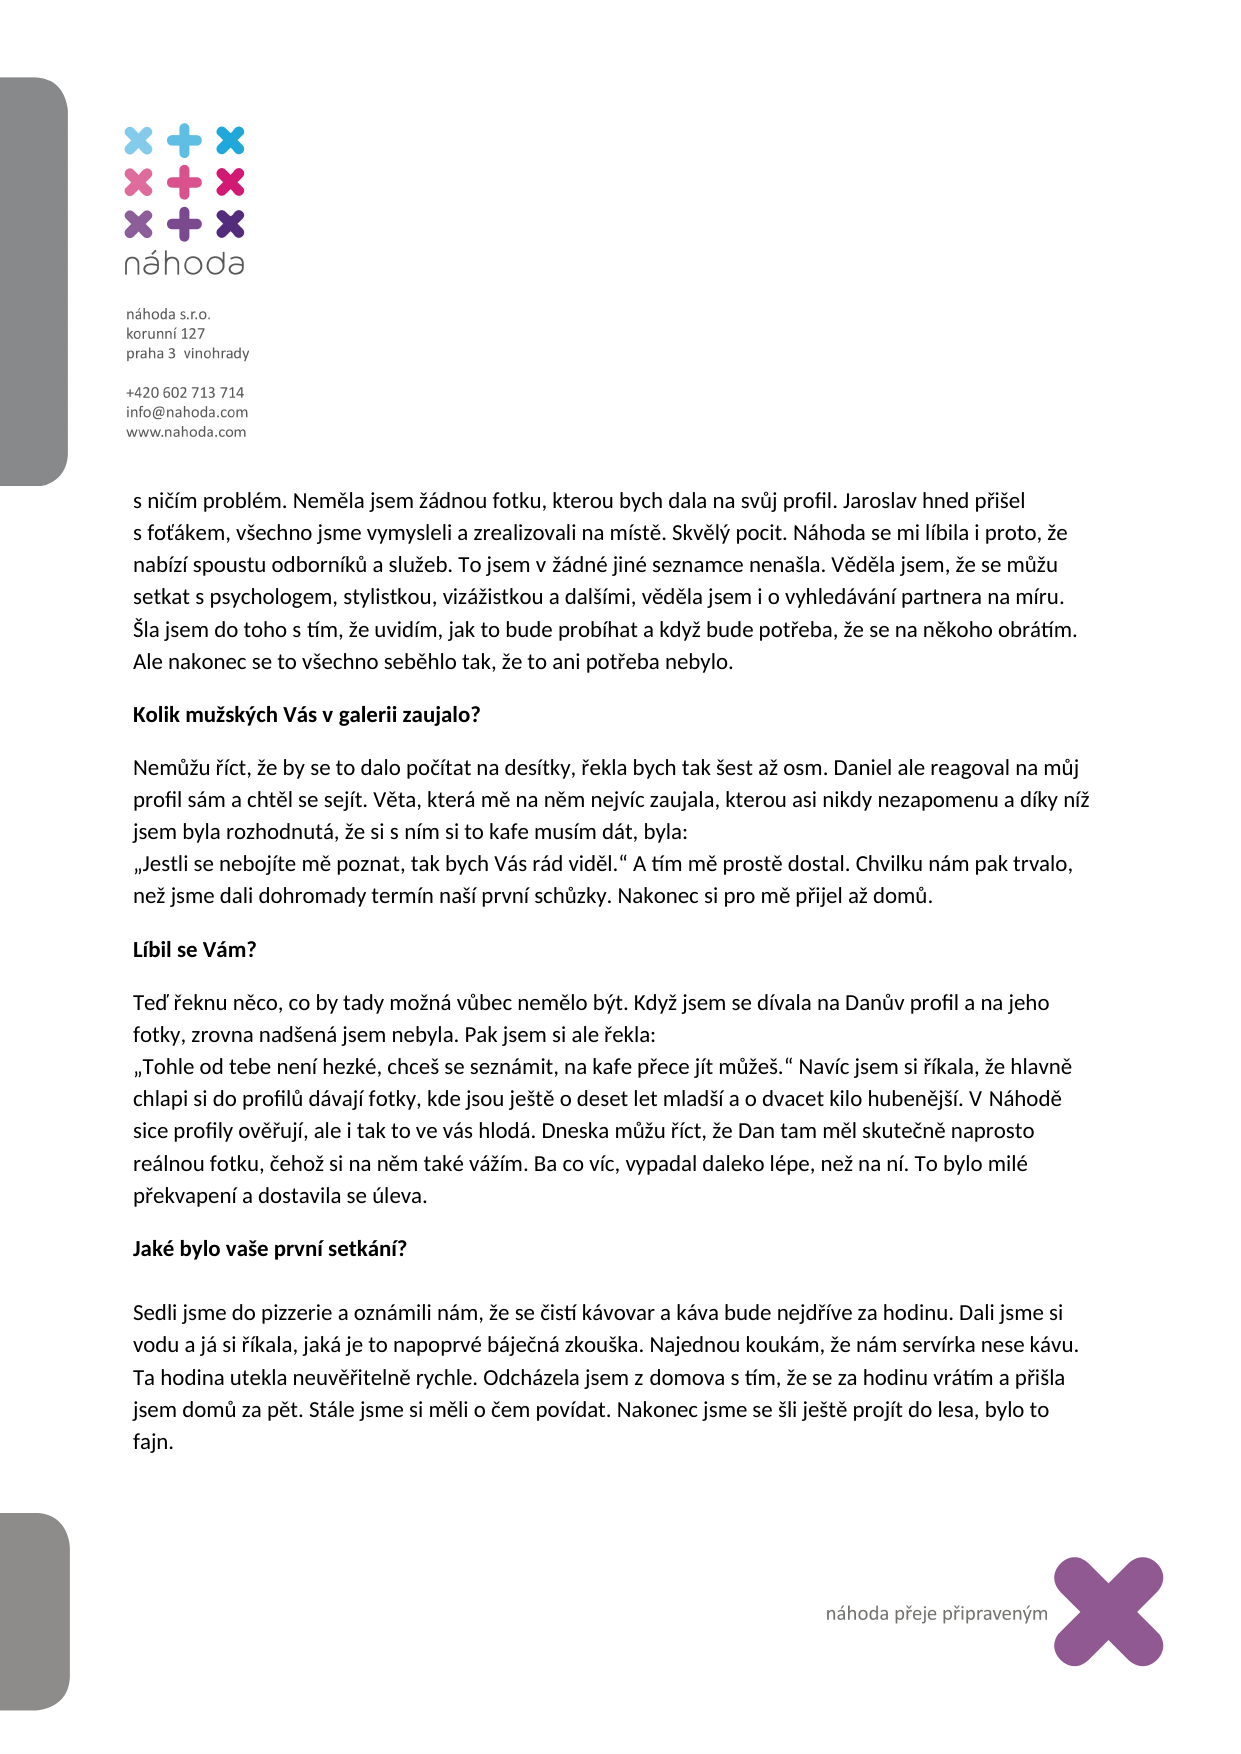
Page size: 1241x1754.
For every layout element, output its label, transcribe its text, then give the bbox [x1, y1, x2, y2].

text Kolik mužských Vás v galerii zaujalo? [133, 700, 1093, 728]
text Líbil se Vám? [133, 935, 1093, 963]
text Teď řeknu něco, co by tady možná vůbec nemělo být. Když jsem se dívala na Danův profil a na jeho fotky, zrovna nadšená jsem nebyla. Pak jsem si ale řekla: „Tohle od tebe není hezké, chceš se seznámit, na kafe přece jít můžeš.“ Navíc jsem si říkala, že hlavně chlapi si do profilů dávají fotky, kde jsou ještě o deset let mladší a o dvacet kilo hubenější. V Náhodě sice profily ověřují, ale i tak to ve vás hlodá. Dneska můžu říct, že Dan tam měl skutečně naprosto reálnou fotku, čehož si na něm také vážím. Ba co víc, vypadal daleko lépe, než na ní. To bylo milé překvapení a dostavila se úleva. [133, 988, 1093, 1209]
picture [0, 0, 1213, 486]
text Nemůžu říct, že by se to dalo počítat na desítky, řekla bych tak šest až osm. Daniel ale reagoval na můj profil sám a chtěl se sejít. Věta, která mě na něm nejvíc zaujala, kterou asi nikdy nezapomenu a díky níž jsem byla rozhodnutá, že si s ním si to kafe musím dát, byla: „Jestli se nebojíte mě poznat, tak bych Vás rád viděl.“ A tím mě prostě dostal. Chvilku nám pak trvalo, než jsme dali dohromady termín naší první schůzky. Nakonec si pro mě přijel až domů. [133, 753, 1093, 910]
picture [0, 1513, 1236, 1754]
text Jaké bylo vaše první setkání? Sedli jsme do pizzerie a oznámili nám, že se čistí kávovar a káva bude nejdříve za hodinu. Dali jsme si vodu a já si říkala, jaká je to napoprvé báječná zkouška. Najednou koukám, že nám servírka nese kávu. Ta hodina utekla neuvěřitelně rychle. Odcházela jsem z domova s tím, že se za hodinu vrátím a přišla jsem domů za pět. Stále jsme si měli o čem povídat. Nakonec jsme se šli ještě projít do lesa, bylo to fajn. [133, 1234, 1093, 1455]
